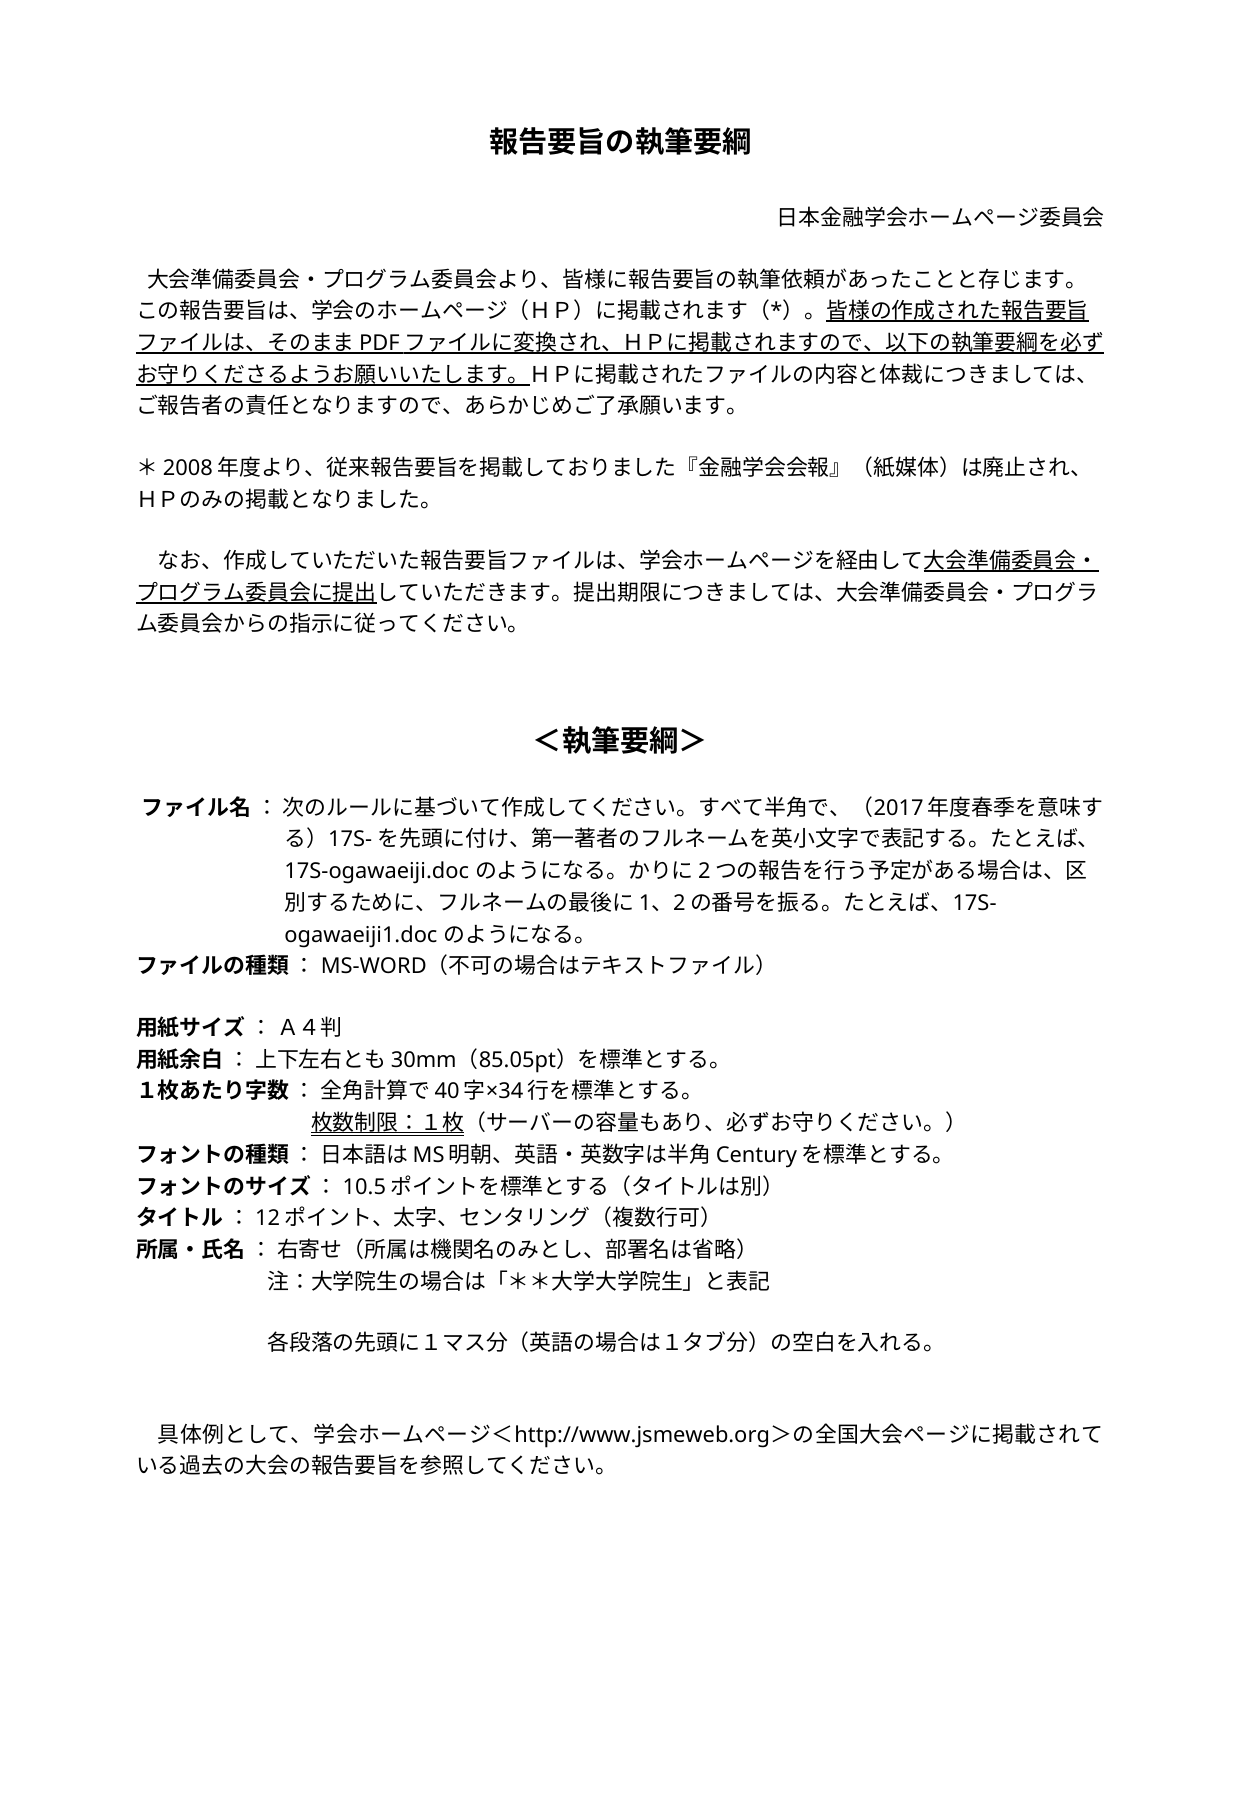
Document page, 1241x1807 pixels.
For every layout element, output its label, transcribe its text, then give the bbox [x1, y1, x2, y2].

text ファイル名 ： 次のルールに基づいて作成してください。すべて半角で、（2017年度春季を意味する）17S- を先頭に付け、第一著者のフルネームを英小文字で表記する。たとえば、17S-ogawaeiji.doc のようになる。かりに2つの報告を行う予定がある場合は、区別するために、フルネームの最後に1、2の番号を振る。たとえば、17S-ogawaeiji1.doc のようになる。 [142, 789, 1104, 948]
text 注：大学院生の場合は「＊＊大学大学院生」と表記 [136, 1264, 1104, 1296]
text ＜執筆要綱＞ [136, 717, 1104, 760]
text １枚あたり字数 ： 全角計算で40字×34行を標準とする。 [136, 1073, 1104, 1105]
text ファイルの種類 ： MS-WORD（不可の場合はテキストファイル） [136, 948, 1104, 980]
text 枚数制限：１枚（サーバーの容量もあり、必ずお守りください。） [223, 1105, 1104, 1137]
text 大会準備委員会・プログラム委員会より、皆様に報告要旨の執筆依頼があったことと存じます。この報告要旨は、学会のホームページ（ＨＰ）に掲載されます（*）。皆様の作成された報告要旨ファイルは、そのままPDFファイルに変換され、ＨＰに掲載されますので、以下の執筆要綱を必ずお守りくださるようお願いいたします。ＨＰに掲載されたファイルの内容と体裁につきましては、ご報告者の責任となりますので、あらかじめご了承願います。 [136, 354, 1104, 420]
text 大会準備委員会・プログラム委員会より、皆様に報告要旨の執筆依頼があったことと存じます。この報告要旨は、学会のホームページ（ＨＰ）に掲載されます（*）。皆様の作成された報告要旨ファイルは、そのままPDFファイルに変換され、ＨＰに掲載されますので、以下の執筆要綱を必ずお守りくださるようお願いいたします。ＨＰに掲載されたファイルの内容と体裁につきましては、ご報告者の責任となりますので、あらかじめご了承願います。 [136, 262, 1104, 352]
text 各段落の先頭に１マス分（英語の場合は１タブ分）の空白を入れる。 [136, 1325, 1104, 1357]
text 日本金融学会ホームページ委員会 [136, 200, 1104, 232]
text タイトル ： 12ポイント、太字、センタリング（複数行可） [136, 1200, 1104, 1232]
text フォントのサイズ ： 10.5ポイントを標準とする（タイトルは別） [136, 1169, 1104, 1200]
text 用紙余白 ： 上下左右とも30mm（85.05pt）を標準とする。 [136, 1042, 1104, 1073]
text なお、作成していただいた報告要旨ファイルは、学会ホームページを経由して大会準備委員会・プログラム委員会に提出していただきます。提出期限につきましては、大会準備委員会・プログラム委員会からの指示に従ってください。 [136, 543, 1104, 638]
text 所属・氏名 ： 右寄せ（所属は機関名のみとし、部署名は省略） [136, 1232, 1104, 1264]
text 用紙サイズ ： Ａ４判 [136, 1010, 1104, 1042]
text ＊ 2008年度より、従来報告要旨を掲載しておりました『金融学会会報』（紙媒体）は廃止され、ＨＰのみの掲載となりました。 [136, 450, 1104, 513]
text フォントの種類 ： 日本語はMS明朝、英語・英数字は半角Centuryを標準とする。 [136, 1137, 1104, 1169]
text 報告要旨の執筆要綱 [136, 118, 1104, 160]
text 具体例として、学会ホームページ＜http://www.jsmeweb.org＞の全国大会ページに掲載されている過去の大会の報告要旨を参照してください。 [136, 1417, 1104, 1480]
